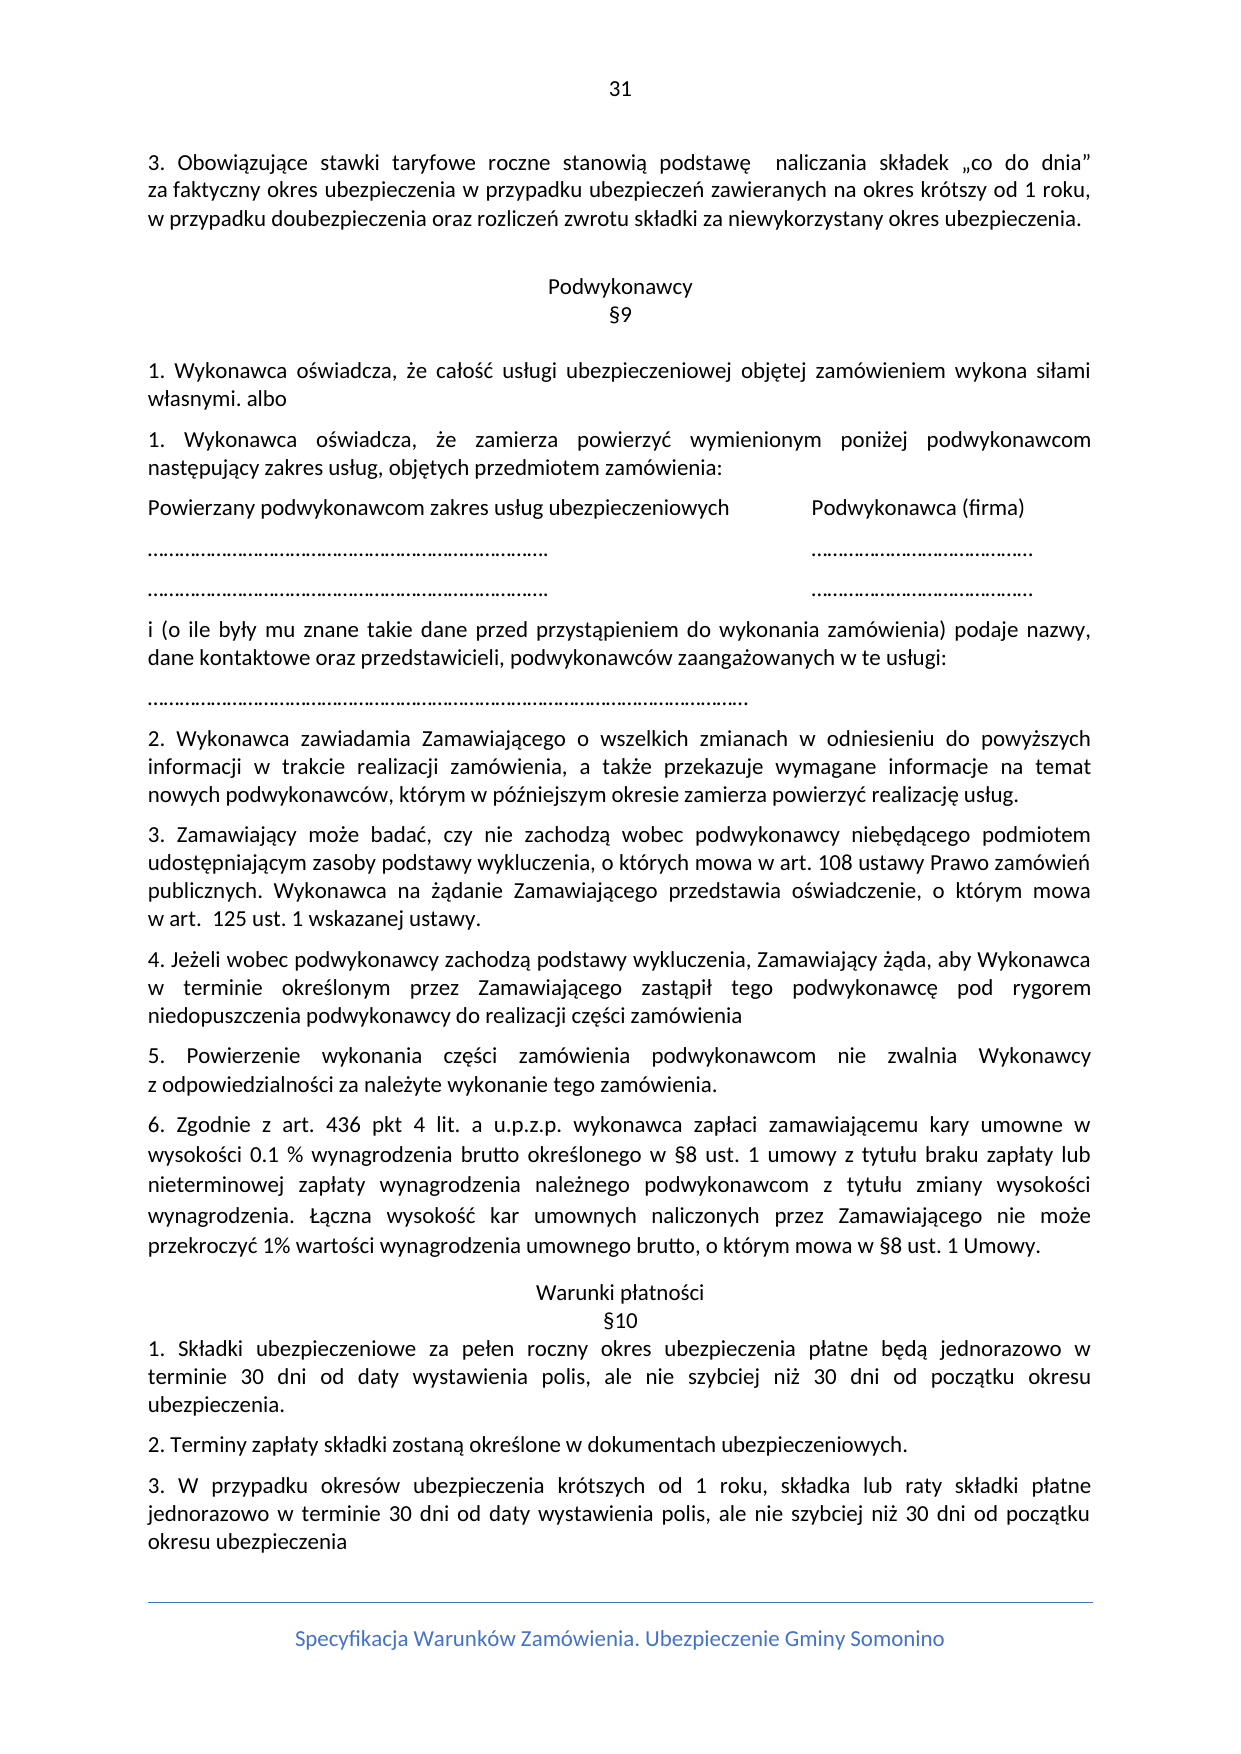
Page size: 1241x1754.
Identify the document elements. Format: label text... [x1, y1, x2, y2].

text 1. Wykonawca oświadcza, że zamierza powierzyć wymienionym poniżej podwykonawcom następujący zakres usług, objętych przedmiotem zamówienia: [148, 425, 1093, 481]
text …………………………………………………………………. …………………………………… [148, 534, 1093, 562]
text i (o ile były mu znane takie dane przed przystąpieniem do wykonania zamówienia) podaje nazwy, dane kontaktowe oraz przedstawicieli, podwykonawców zaangażowanych w te usługi: [148, 615, 1093, 671]
text 6. Zgodnie z art. 436 pkt 4 lit. a u.p.z.p. wykonawca zapłaci zamawiającemu kary umowne w wysokości 0.1 % wynagrodzenia brutto określonego w §8 ust. 1 umowy z tytułu braku zapłaty lub nieterminowej zapłaty wynagrodzenia należnego podwykonawcom z tytułu zmiany wysokości wynagrodzenia. Łączna wysokość kar umownych naliczonych przez Zamawiającego nie może przekroczyć 1% wartości wynagrodzenia umownego brutto, o którym mowa w §8 ust. 1 Umowy. [148, 1110, 1093, 1259]
text Podwykonawcy [148, 272, 1093, 300]
text …………………………………………………………………………………………………… [148, 683, 1093, 711]
text 1. Wykonawca oświadcza, że całość usługi ubezpieczeniowej objętej zamówieniem wykona siłami własnymi. albo [148, 356, 1093, 412]
text Warunki płatności [148, 1278, 1093, 1306]
text §10 [148, 1306, 1093, 1334]
text 5. Powierzenie wykonania części zamówienia podwykonawcom nie zwalnia Wykonawcy z odpowiedzialności za należyte wykonanie tego zamówienia. [148, 1042, 1093, 1098]
text 4. Jeżeli wobec podwykonawcy zachodzą podstawy wykluczenia, Zamawiający żąda, aby Wykonawca w terminie określonym przez Zamawiającego zastąpił tego podwykonawcę pod rygorem niedopuszczenia podwykonawcy do realizacji części zamówienia [148, 945, 1093, 1029]
text 2. Wykonawca zawiadamia Zamawiającego o wszelkich zmianach w odniesieniu do powyższych informacji w trakcie realizacji zamówienia, a także przekazuje wymagane informacje na temat nowych podwykonawców, którym w późniejszym okresie zamierza powierzyć realizację usług. [148, 724, 1093, 808]
text 3. W przypadku okresów ubezpieczenia krótszych od 1 roku, składka lub raty składki płatne jednorazowo w terminie 30 dni od daty wystawienia polis, ale nie szybciej niż 30 dni od początku okresu ubezpieczenia [148, 1471, 1093, 1555]
text 2. Terminy zapłaty składki zostaną określone w dokumentach ubezpieczeniowych. [148, 1431, 1093, 1458]
text Powierzany podwykonawcom zakres usług ubezpieczeniowych Podwykonawca (firma) [148, 493, 1093, 521]
text 3. Zamawiający może badać, czy nie zachodzą wobec podwykonawcy niebędącego podmiotem udostępniającym zasoby podstawy wykluczenia, o których mowa w art. 108 ustawy Prawo zamówień publicznych. Wykonawca na żądanie Zamawiającego przedstawia oświadczenie, o którym mowa w art. 125 ust. 1 wskazanej ustawy. [148, 821, 1093, 933]
text 3. Obowiązujące stawki taryfowe roczne stanowią podstawę naliczania składek „co do dnia” za faktyczny okres ubezpieczenia w przypadku ubezpieczeń zawieranych na okres krótszy od 1 roku, w przypadku doubezpieczenia oraz rozliczeń zwrotu składki za niewykorzystany okres ubezpieczenia. [148, 148, 1093, 232]
text …………………………………………………………………. …………………………………… [148, 574, 1093, 602]
text §9 [148, 300, 1093, 328]
text 1. Składki ubezpieczeniowe za pełen roczny okres ubezpieczenia płatne będą jednorazowo w terminie 30 dni od daty wystawienia polis, ale nie szybciej niż 30 dni od początku okresu ubezpieczenia. [148, 1334, 1093, 1418]
